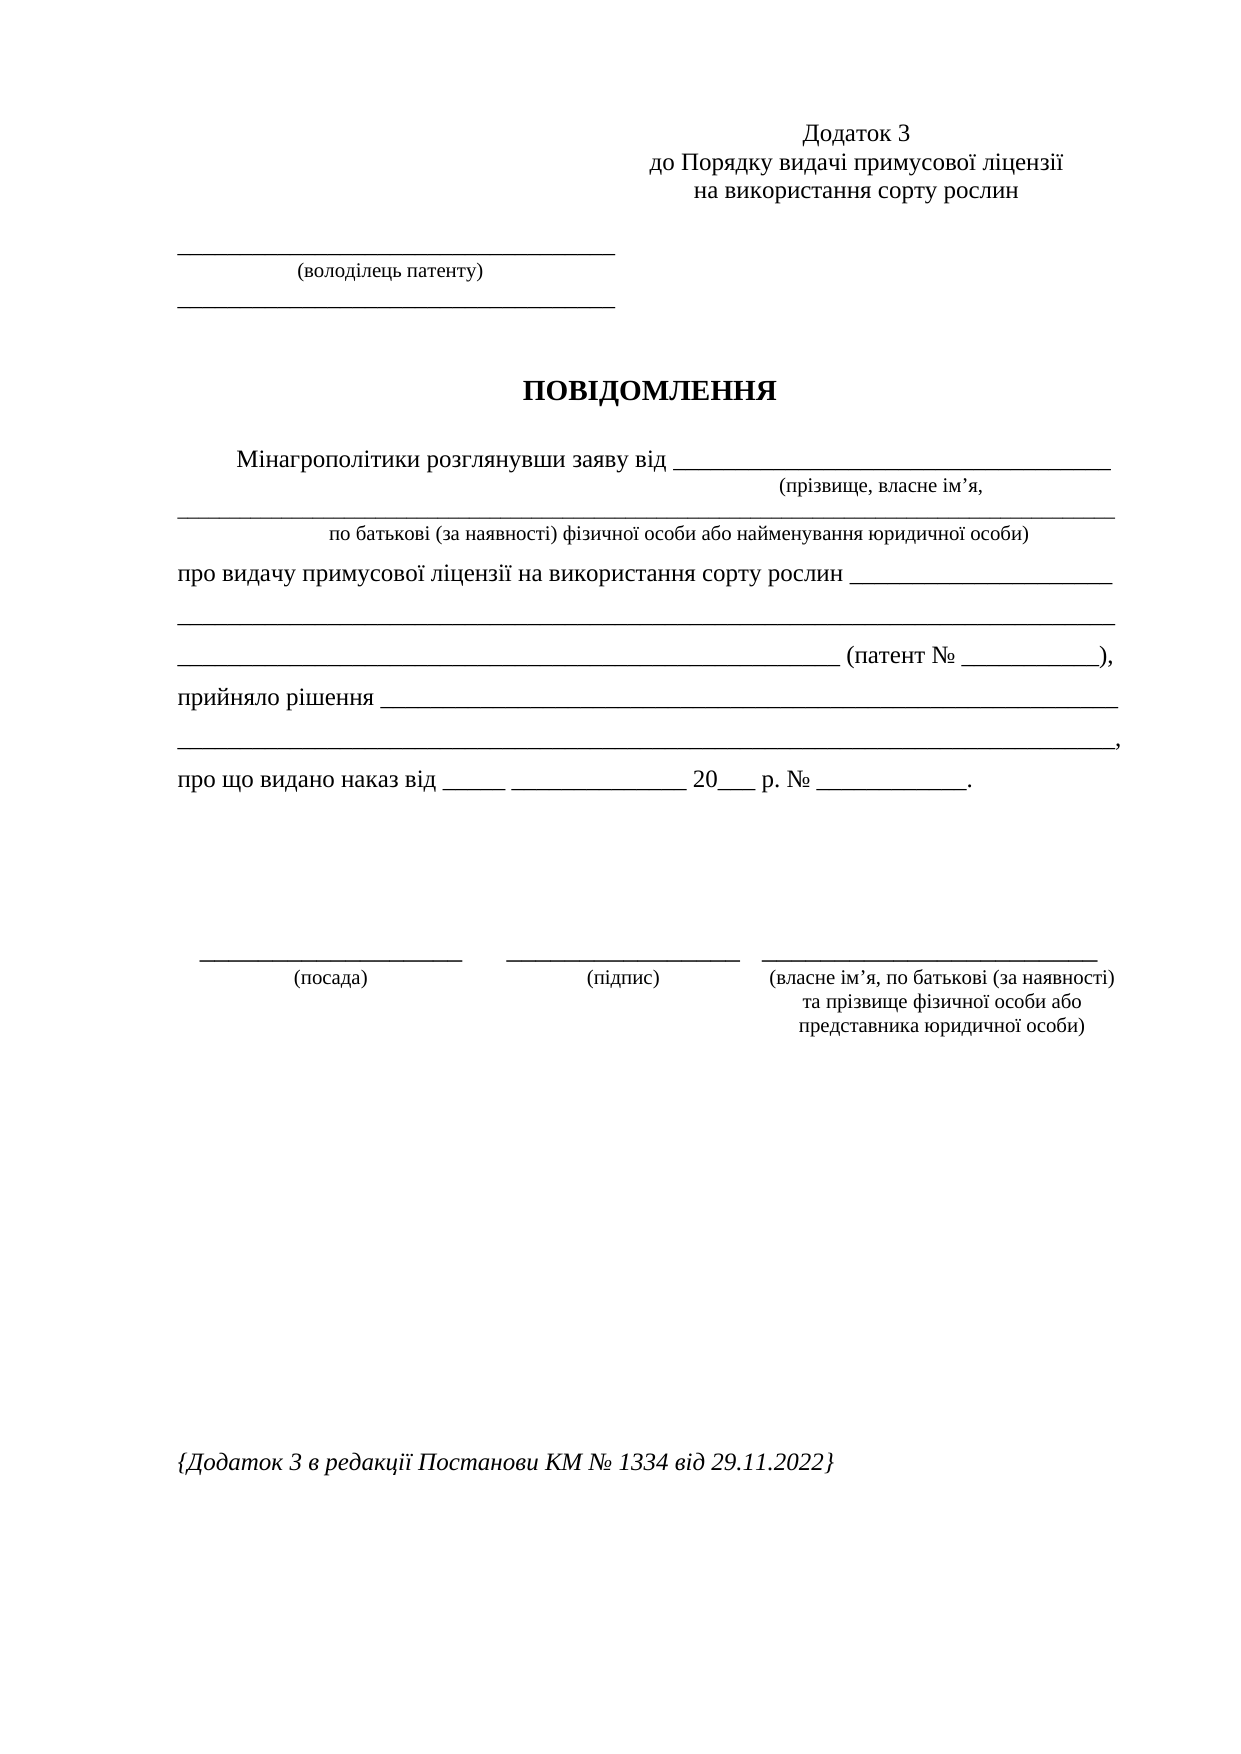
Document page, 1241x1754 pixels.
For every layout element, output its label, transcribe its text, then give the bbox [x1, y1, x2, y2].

text Додаток 3 до Порядку видачі примусової ліцензії на використання сорту рослин [591, 118, 1122, 204]
table_header __________________ (посада) [177, 931, 484, 1037]
text (володілець патенту) [177, 258, 1122, 282]
text про видачу примусової ліцензії на використання сорту рослин _____________________ [177, 558, 1122, 587]
text Мінагрополітики розглянувши заяву від ___________________________________ [177, 444, 1122, 473]
text ___________________________________________________________________________ [177, 599, 1122, 628]
text ___________________________________ [177, 229, 1122, 258]
text {Додаток 3 в редакції Постанови КМ № 1334 від 29.11.2022} [177, 1447, 1122, 1475]
text прийняло рішення ___________________________________________________________ [177, 682, 1122, 710]
text __________________________________________________________________________________________ [177, 497, 1122, 521]
text по батькові (за наявності) фізичної особи або найменування юридичної особи) [177, 521, 1122, 545]
table_header _______________________ (власне ім’я, по батькові (за наявності) та прізвище фізичної особи або представника юридичної особи) [751, 931, 1122, 1037]
text (прізвище, власне ім’я, [177, 473, 1122, 497]
text про що видано наказ від _____ ______________ 20___ р. № ____________. [177, 764, 1122, 793]
text ПОВІДОМЛЕННЯ [177, 373, 1122, 407]
text _____________________________________________________ (патент № ___________), [177, 640, 1122, 669]
table_header ________________ (підпис) [484, 931, 751, 1037]
text ___________________________________ [177, 282, 1122, 311]
text ___________________________________________________________________________, [177, 723, 1122, 752]
